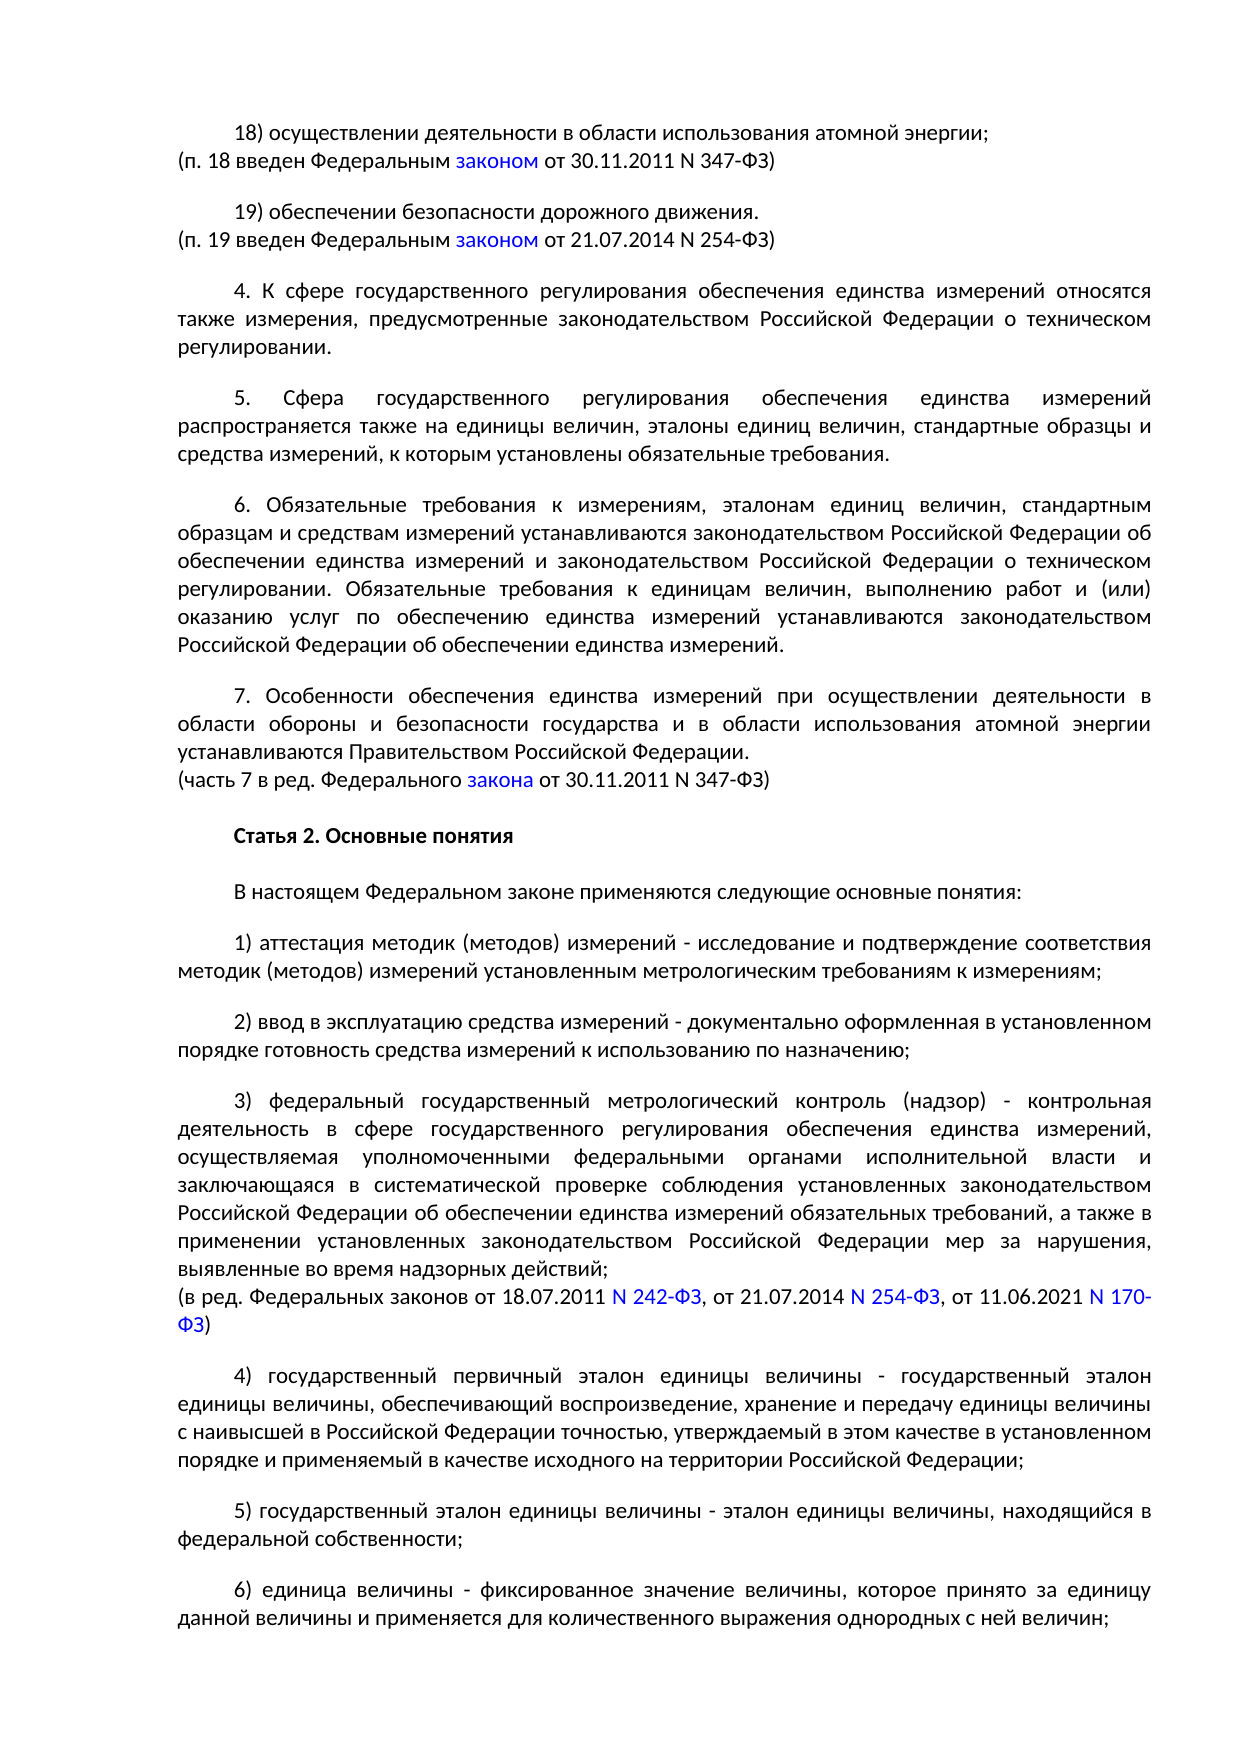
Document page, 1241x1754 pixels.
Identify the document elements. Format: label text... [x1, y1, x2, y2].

text 4. К сфере государственного регулирования обеспечения единства измерений относятся также измерения, предусмотренные законодательством Российской Федерации о техническом регулировании. [177, 276, 1152, 360]
text 6) единица величины - фиксированное значение величины, которое принято за единицу данной величины и применяется для количественного выражения однородных с ней величин; [177, 1575, 1152, 1631]
text В настоящем Федеральном законе применяются следующие основные понятия: [177, 877, 1152, 905]
text 5. Сфера государственного регулирования обеспечения единства измерений распространяется также на единицы величин, эталоны единиц величин, стандартные образцы и средства измерений, к которым установлены обязательные требования. [177, 383, 1152, 467]
text (часть 7 в ред. Федерального закона от 30.11.2011 N 347-ФЗ) [177, 765, 1152, 793]
text 1) аттестация методик (методов) измерений - исследование и подтверждение соответствия методик (методов) измерений установленным метрологическим требованиям к измерениям; [177, 928, 1152, 984]
text 3) федеральный государственный метрологический контроль (надзор) - контрольная деятельность в сфере государственного регулирования обеспечения единства измерений, осуществляемая уполномоченными федеральными органами исполнительной власти и заключающаяся в систематической проверке соблюдения установленных законодательством Российской Федерации об обеспечении единства измерений обязательных требований, а также в применении установленных законодательством Российской Федерации мер за нарушения, выявленные во время надзорных действий; [177, 1086, 1152, 1282]
text 6. Обязательные требования к измерениям, эталонам единиц величин, стандартным образцам и средствам измерений устанавливаются законодательством Российской Федерации об обеспечении единства измерений и законодательством Российской Федерации о техническом регулировании. Обязательные требования к единицам величин, выполнению работ и (или) оказанию услуг по обеспечению единства измерений устанавливаются законодательством Российской Федерации об обеспечении единства измерений. [177, 490, 1152, 658]
text (п. 18 введен Федеральным законом от 30.11.2011 N 347-ФЗ) [177, 146, 1152, 174]
text 2) ввод в эксплуатацию средства измерений - документально оформленная в установленном порядке готовность средства измерений к использованию по назначению; [177, 1007, 1152, 1063]
text 4) государственный первичный эталон единицы величины - государственный эталон единицы величины, обеспечивающий воспроизведение, хранение и передачу единицы величины с наивысшей в Российской Федерации точностью, утверждаемый в этом качестве в установленном порядке и применяемый в качестве исходного на территории Российской Федерации; [177, 1361, 1152, 1473]
text 7. Особенности обеспечения единства измерений при осуществлении деятельности в области обороны и безопасности государства и в области использования атомной энергии устанавливаются Правительством Российской Федерации. [177, 681, 1152, 765]
text 19) обеспечении безопасности дорожного движения. [177, 197, 1152, 225]
text 5) государственный эталон единицы величины - эталон единицы величины, находящийся в федеральной собственности; [177, 1496, 1152, 1552]
text (в ред. Федеральных законов от 18.07.2011 N 242-ФЗ, от 21.07.2014 N 254-ФЗ, от 11.06.2021 N 170-ФЗ) [177, 1282, 1152, 1338]
text 18) осуществлении деятельности в области использования атомной энергии; [177, 118, 1152, 146]
title Статья 2. Основные понятия [177, 821, 1152, 849]
text (п. 19 введен Федеральным законом от 21.07.2014 N 254-ФЗ) [177, 225, 1152, 253]
